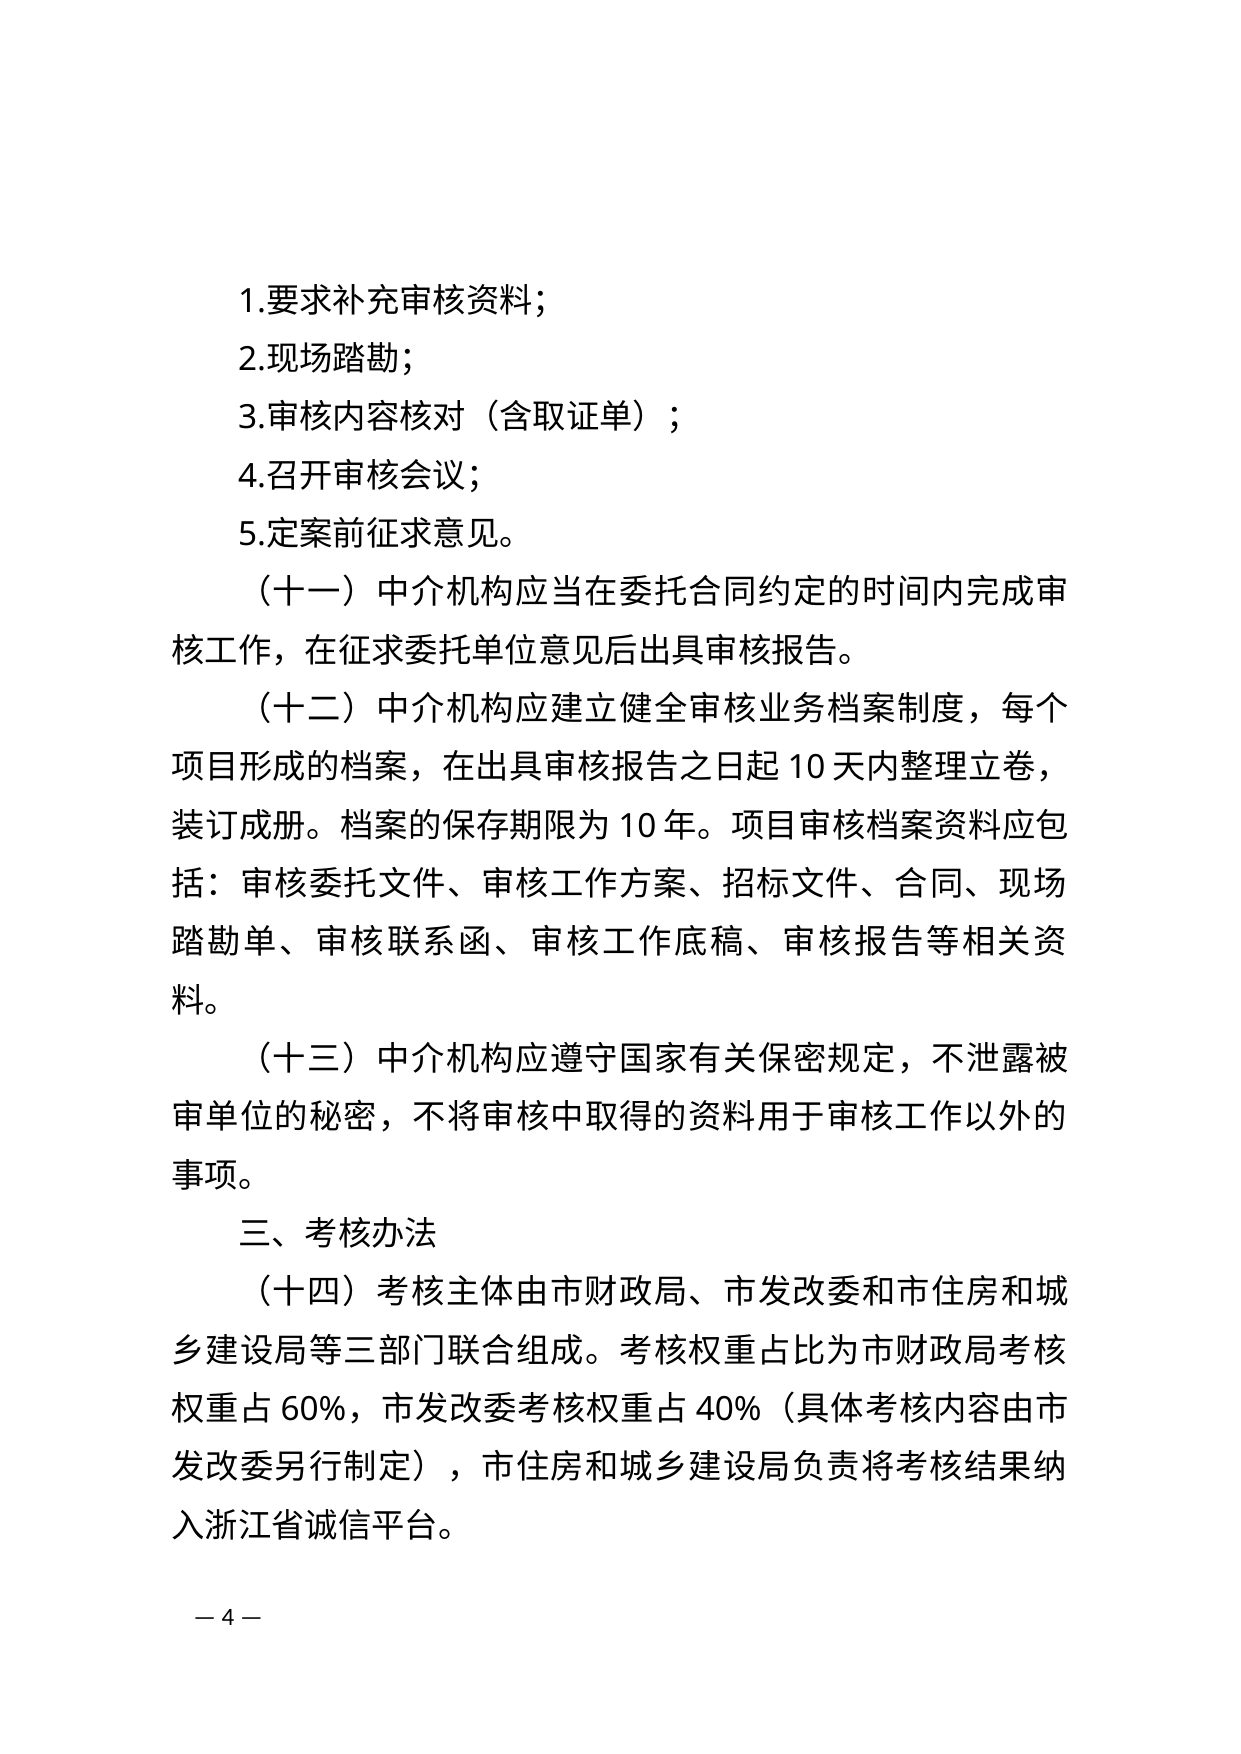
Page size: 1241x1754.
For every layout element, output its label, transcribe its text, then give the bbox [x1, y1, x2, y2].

text （十一）中介机构应当在委托合同约定的时间内完成审核工作，在征求委托单位意见后出具审核报告。 [171, 557, 1069, 674]
text 5.定案前征求意见。 [171, 499, 1069, 557]
text 1.要求补充审核资料； [171, 265, 1069, 324]
text （十三）中介机构应遵守国家有关保密规定，不泄露被审单位的秘密，不将审核中取得的资料用于审核工作以外的事项。 [171, 1024, 1069, 1199]
text 2.现场踏勘； [171, 324, 1069, 382]
text 4.召开审核会议； [171, 440, 1069, 499]
text （十四）考核主体由市财政局、市发改委和市住房和城乡建设局等三部门联合组成。考核权重占比为市财政局考核权重占60%，市发改委考核权重占40%（具体考核内容由市发改委另行制定），市住房和城乡建设局负责将考核结果纳入浙江省诚信平台。 [171, 1257, 1069, 1549]
text 三、考核办法 [171, 1199, 1069, 1257]
text 3.审核内容核对（含取证单）； [171, 382, 1069, 440]
text （十二）中介机构应建立健全审核业务档案制度，每个项目形成的档案，在出具审核报告之日起10天内整理立卷，装订成册。档案的保存期限为10年。项目审核档案资料应包括：审核委托文件、审核工作方案、招标文件、合同、现场踏勘单、审核联系函、审核工作底稿、审核报告等相关资料。 [171, 674, 1069, 1024]
